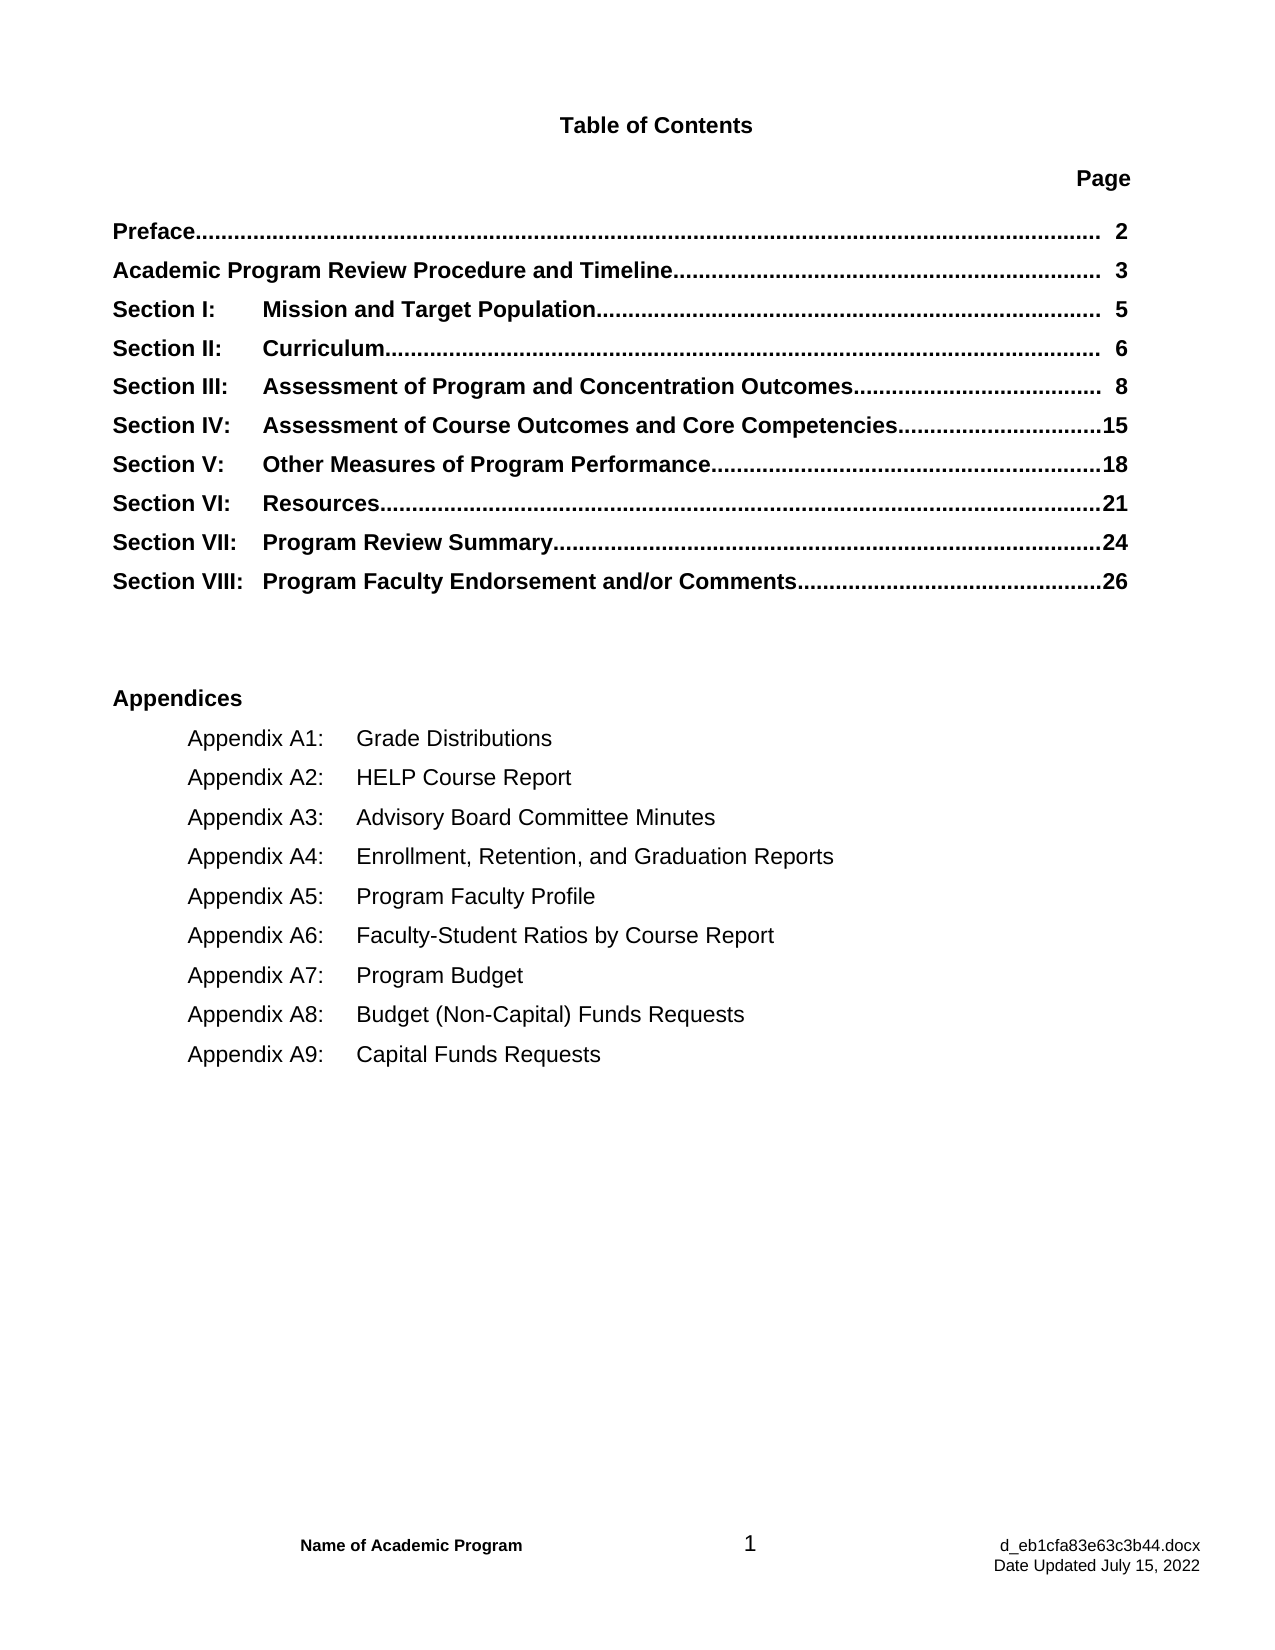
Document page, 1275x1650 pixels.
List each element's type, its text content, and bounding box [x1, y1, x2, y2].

subtitle Section VII: Program Review Summary 24 [112, 529, 1200, 555]
text Section V: Other Measures of Program Performance 18 [112, 451, 1200, 477]
text Appendix A8: Budget (Non-Capital) Funds Requests [187, 1001, 1200, 1028]
text Academic Program Review Procedure and Timeline 3 [112, 257, 1200, 283]
text Appendix A7: Program Budget [187, 962, 1200, 988]
subtitle Section VIII: Program Faculty Endorsement and/or Comments 26 [112, 568, 1200, 594]
text Preface 2 [112, 218, 1200, 244]
text Appendix A5: Program Faculty Profile [187, 883, 1200, 909]
text Appendix A1: Grade Distributions [187, 725, 1200, 751]
text Page [112, 165, 1200, 192]
text Section IV: Assessment of Course Outcomes and Core Competencies 15 [112, 412, 1200, 438]
text Appendices [112, 685, 1200, 712]
text Section III: Assessment of Program and Concentration Outcomes 8 [112, 373, 1200, 400]
text Table of Contents [112, 112, 1200, 139]
subtitle Section II: Curriculum 6 [112, 334, 1200, 361]
text Appendix A4: Enrollment, Retention, and Graduation Reports [187, 843, 1200, 870]
text Section I: Mission and Target Population 5 [112, 296, 1200, 322]
text Appendix A6: Faculty-Student Ratios by Course Report [187, 922, 1200, 949]
text Appendix A3: Advisory Board Committee Minutes [187, 804, 1200, 830]
subtitle Section VI: Resources 21 [112, 490, 1200, 516]
text Appendix A2: HELP Course Report [187, 764, 1200, 791]
text Appendix A9: Capital Funds Requests [187, 1041, 1200, 1067]
